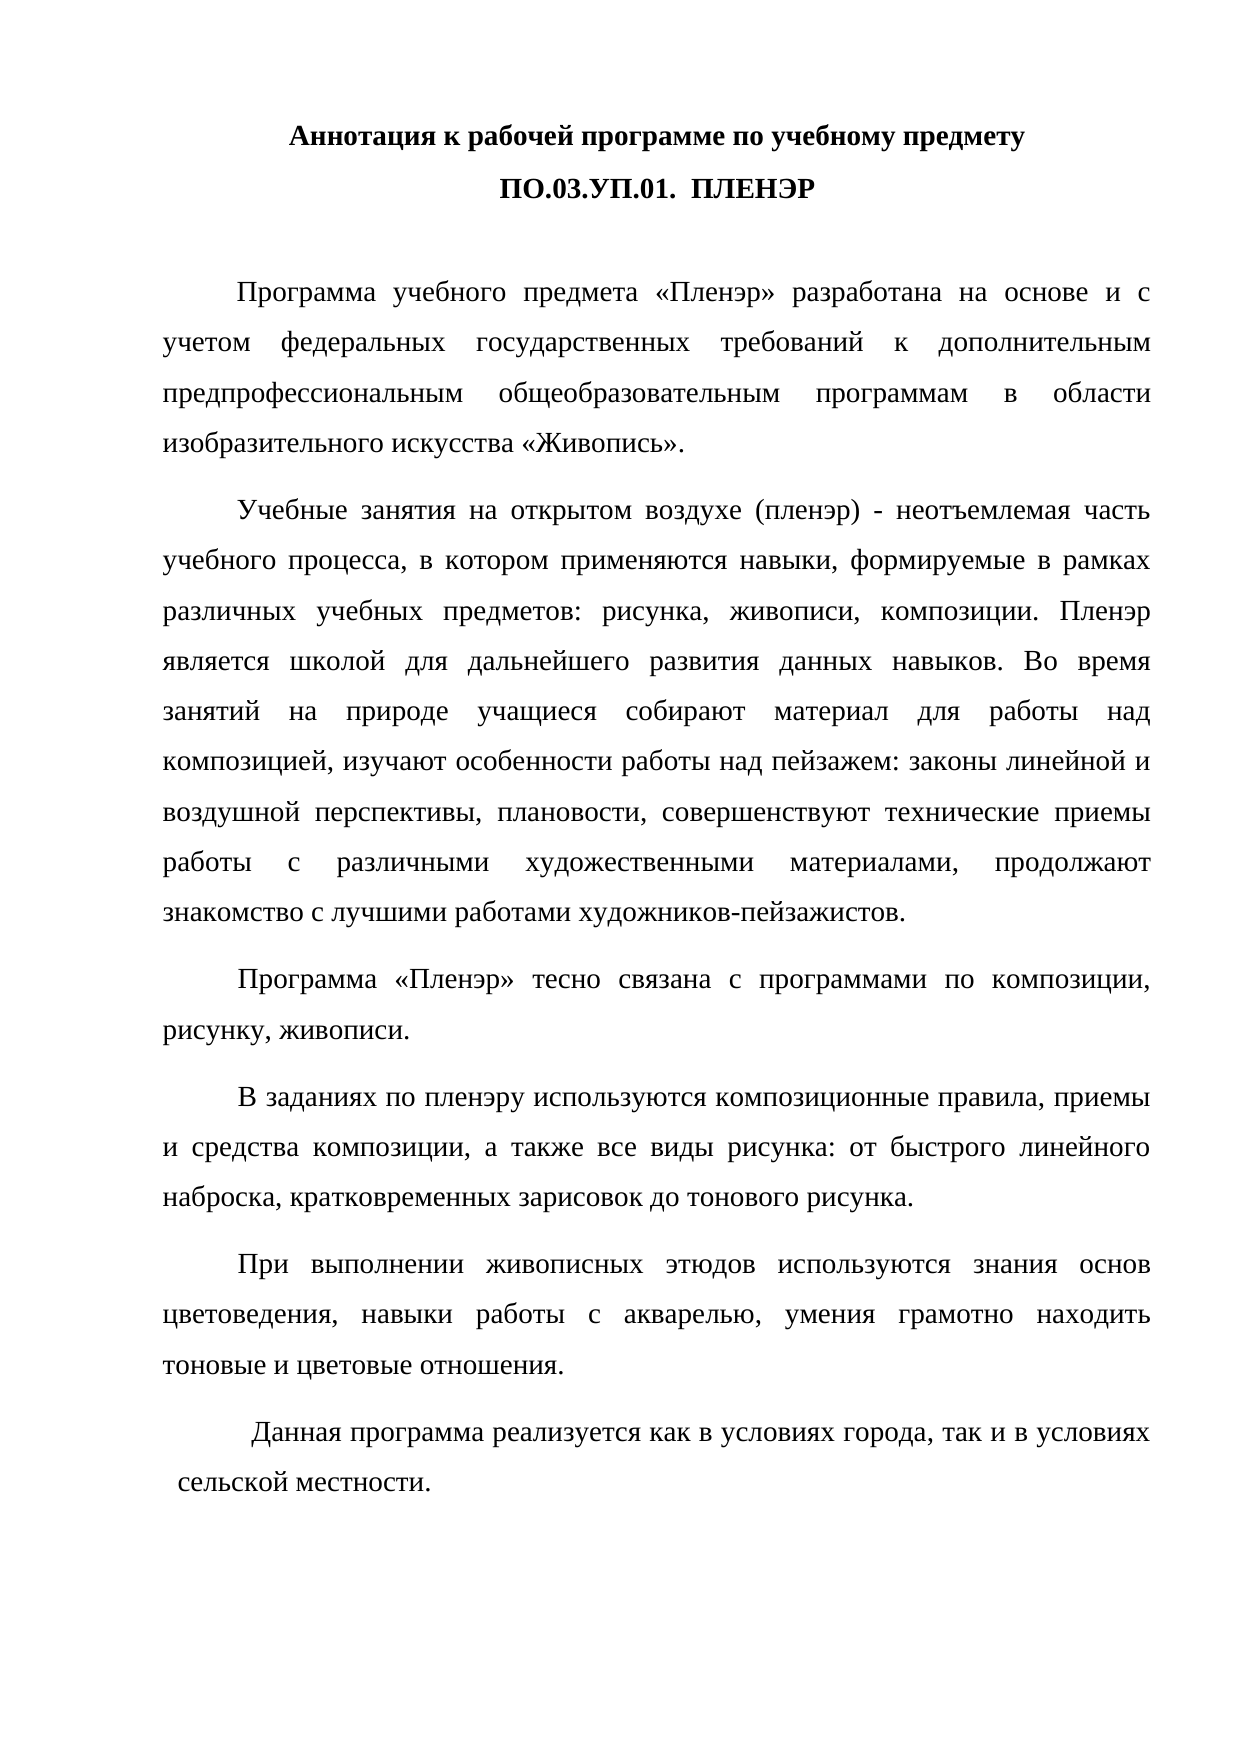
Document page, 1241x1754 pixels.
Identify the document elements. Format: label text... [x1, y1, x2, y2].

text Программа учебного предмета «Пленэр» разработана на основе и с учетом федеральных государственных требований к дополнительным предпрофессиональным общеобразовательным программам в области изобразительного искусства «Живопись». [162, 274, 1152, 458]
text Данная программа реализуется как в условиях города, так и в условиях сельской местности. [177, 1414, 1152, 1498]
text Программа «Пленэр» тесно связана с программами по композиции, рисунку, живописи. [162, 961, 1152, 1045]
text ПО.03.УП.01. ПЛЕНЭР [162, 171, 1152, 204]
text В заданиях по пленэру используются композиционные правила, приемы и средства композиции, а также все виды рисунка: от быстрого линейного наброска, кратковременных зарисовок до тонового рисунка. [162, 1079, 1152, 1213]
text При выполнении живописных этюдов используются знания основ цветоведения, навыки работы с акварелью, умения грамотно находить тоновые и цветовые отношения. [162, 1246, 1152, 1381]
text Аннотация к рабочей программе по учебному предмету [162, 118, 1152, 152]
text Учебные занятия на открытом воздухе (пленэр) - неотъемлемая часть учебного процесса, в котором применяются навыки, формируемые в рамках различных учебных предметов: рисунка, живописи, композиции. Пленэр является школой для дальнейшего развития данных навыков. Во время занятий на природе учащиеся собирают материал для работы над композицией, изучают особенности работы над пейзажем: законы линейной и воздушной перспективы, плановости, совершенствуют технические приемы работы с различными художественными материалами, продолжают знакомство с лучшими работами художников-пейзажистов. [162, 492, 1152, 928]
